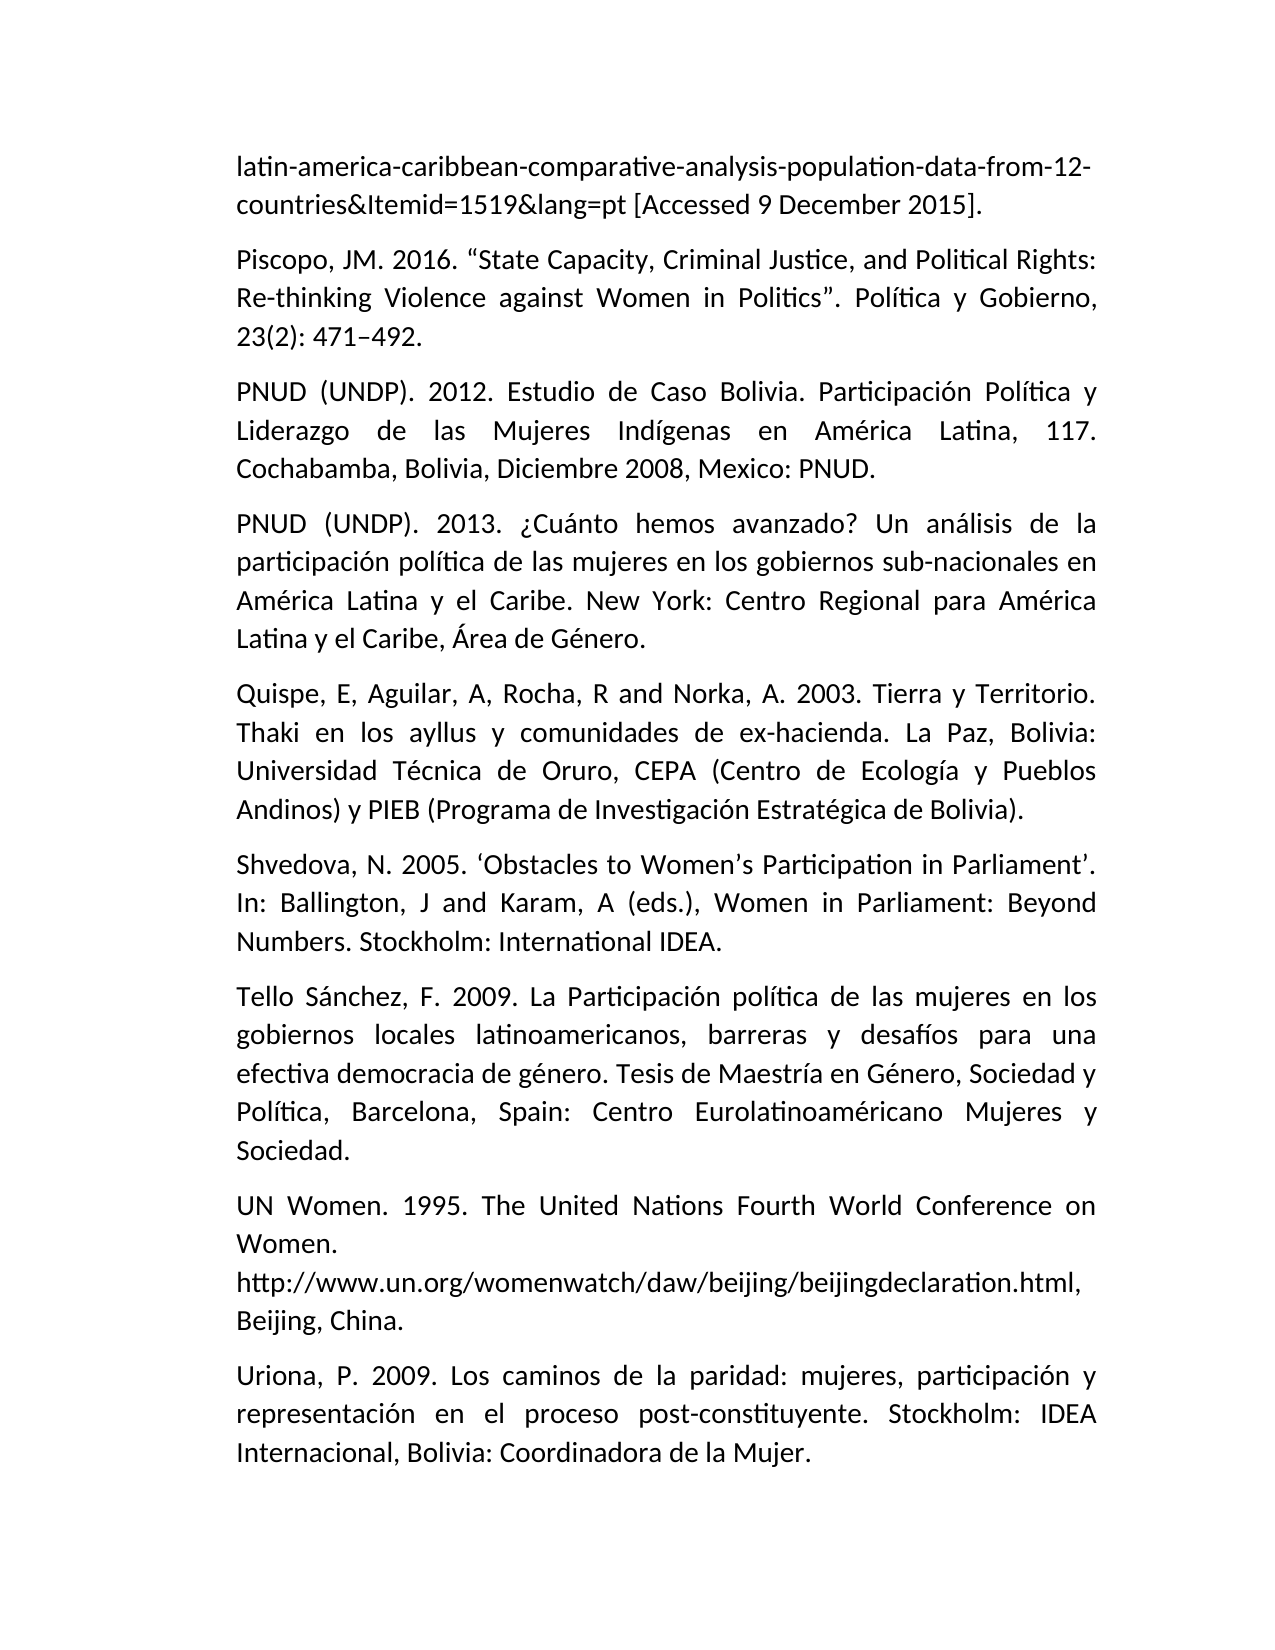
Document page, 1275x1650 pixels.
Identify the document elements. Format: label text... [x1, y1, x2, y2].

text Uriona, P. 2009. Los caminos de la paridad: mujeres, participación y representación en el proceso post-constituyente. Stockholm: IDEA Internacional, Bolivia: Coordinadora de la Mujer. [236, 1357, 1098, 1470]
text Piscopo, JM. 2016. “State Capacity, Criminal Justice, and Political Rights: Re-thinking Violence against Women in Politics”. Política y Gobierno, 23(2): 471–492. [236, 241, 1098, 354]
text PNUD (UNDP). 2012. Estudio de Caso Bolivia. Participación Política y Liderazgo de las Mujeres Indígenas en América Latina, 117. Cochabamba, Bolivia, Diciembre 2008, Mexico: PNUD. [236, 373, 1098, 486]
text Quispe, E, Aguilar, A, Rocha, R and Norka, A. 2003. Tierra y Territorio. Thaki en los ayllus y comunidades de ex-hacienda. La Paz, Bolivia: Universidad Técnica de Oruro, CEPA (Centro de Ecología y Pueblos Andinos) y PIEB (Programa de Investigación Estratégica de Bolivia). [236, 676, 1098, 826]
text UN Women. 1995. The United Nations Fourth World Conference on Women. http://www.un.org/womenwatch/daw/beijing/beijingdeclaration.html, Beijing, China. [236, 1187, 1098, 1338]
text Tello Sánchez, F. 2009. La Participación política de las mujeres en los gobiernos locales latinoamericanos, barreras y desafíos para una efectiva democracia de género. Tesis de Maestría en Género, Sociedad y Política, Barcelona, Spain: Centro Eurolatinoaméricano Mujeres y Sociedad. [236, 978, 1098, 1167]
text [236, 148, 1098, 222]
text Shvedova, N. 2005. ‘Obstacles to Women’s Participation in Parliament’. In: Ballington, J and Karam, A (eds.), Women in Parliament: Beyond Numbers. Stockholm: International IDEA. [236, 846, 1098, 958]
text PNUD (UNDP). 2013. ¿Cuánto hemos avanzado? Un análisis de la participación política de las mujeres en los gobiernos sub-nacionales en América Latina y el Caribe. New York: Centro Regional para América Latina y el Caribe, Área de Género. [236, 505, 1098, 656]
